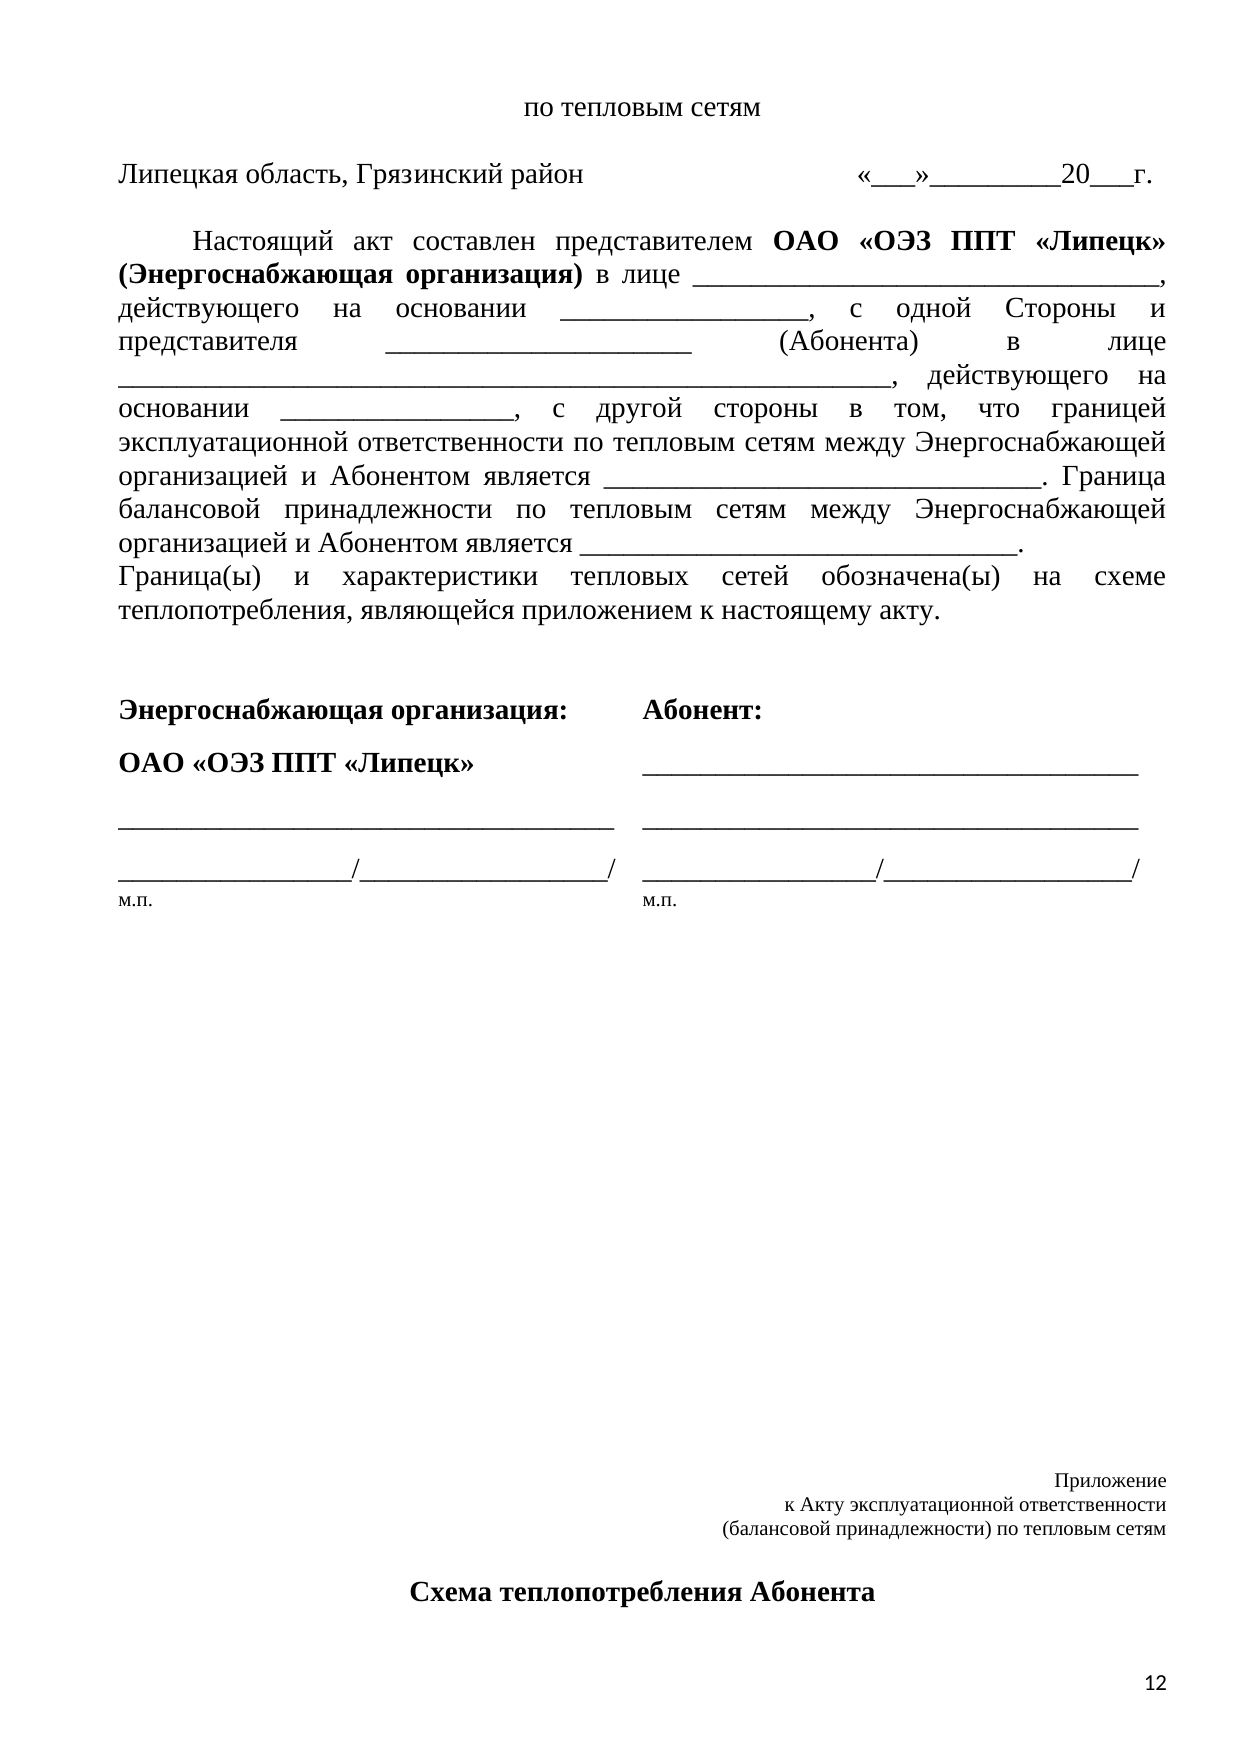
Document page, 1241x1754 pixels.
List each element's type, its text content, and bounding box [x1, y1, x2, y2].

table_cell __________________________________ [107, 799, 631, 851]
text (балансовой принадлежности) по тепловым сетям [118, 1516, 1167, 1540]
table_cell __________________________________ [631, 799, 1155, 851]
text Схема теплопотребления Абонента [118, 1574, 1167, 1607]
text Приложение [118, 1468, 1167, 1492]
text к Акту эксплуатационной ответственности [118, 1492, 1167, 1516]
text Липецкая область, Гряз инский район «___»_________20___г. [118, 156, 1167, 189]
text по тепловым сетям [118, 89, 1167, 122]
text Настоящий акт составлен представителем ОАО «ОЭЗ ППТ «Липецк» (Энергоснабжающая организация) в лице ________________________________, действующего на основании _________________, с одной Стороны и представителя _____________________ (Абонента) в лице _____________________________________________________, действующего на основании ________________, с другой стороны в том, что границей эксплуатационной ответственности по тепловым сетям между Энергоснабжающей организацией и Абонентом является ______________________________. Граница балансовой принадлежности по тепловым сетям между Энергоснабжающей организацией и Абонентом является ______________________________. [118, 223, 1167, 558]
table_cell ОАО «ОЭЗ ППТ «Липецк» [107, 746, 631, 799]
table_cell ________________/_________________/ [107, 851, 631, 887]
table_cell ________________/_________________/ [631, 851, 1155, 887]
table_cell __________________________________ [631, 746, 1155, 799]
table_cell м.п. [107, 887, 631, 926]
table_header Абонент: [631, 693, 1155, 746]
text Граница(ы) и характеристики тепловых сетей обозначена(ы) на схеме теплопотребления, являющейся приложением к настоящему акту. [118, 558, 1167, 625]
table_header Энергоснабжающая организация: [107, 693, 631, 746]
table_cell м.п. [631, 887, 1155, 926]
